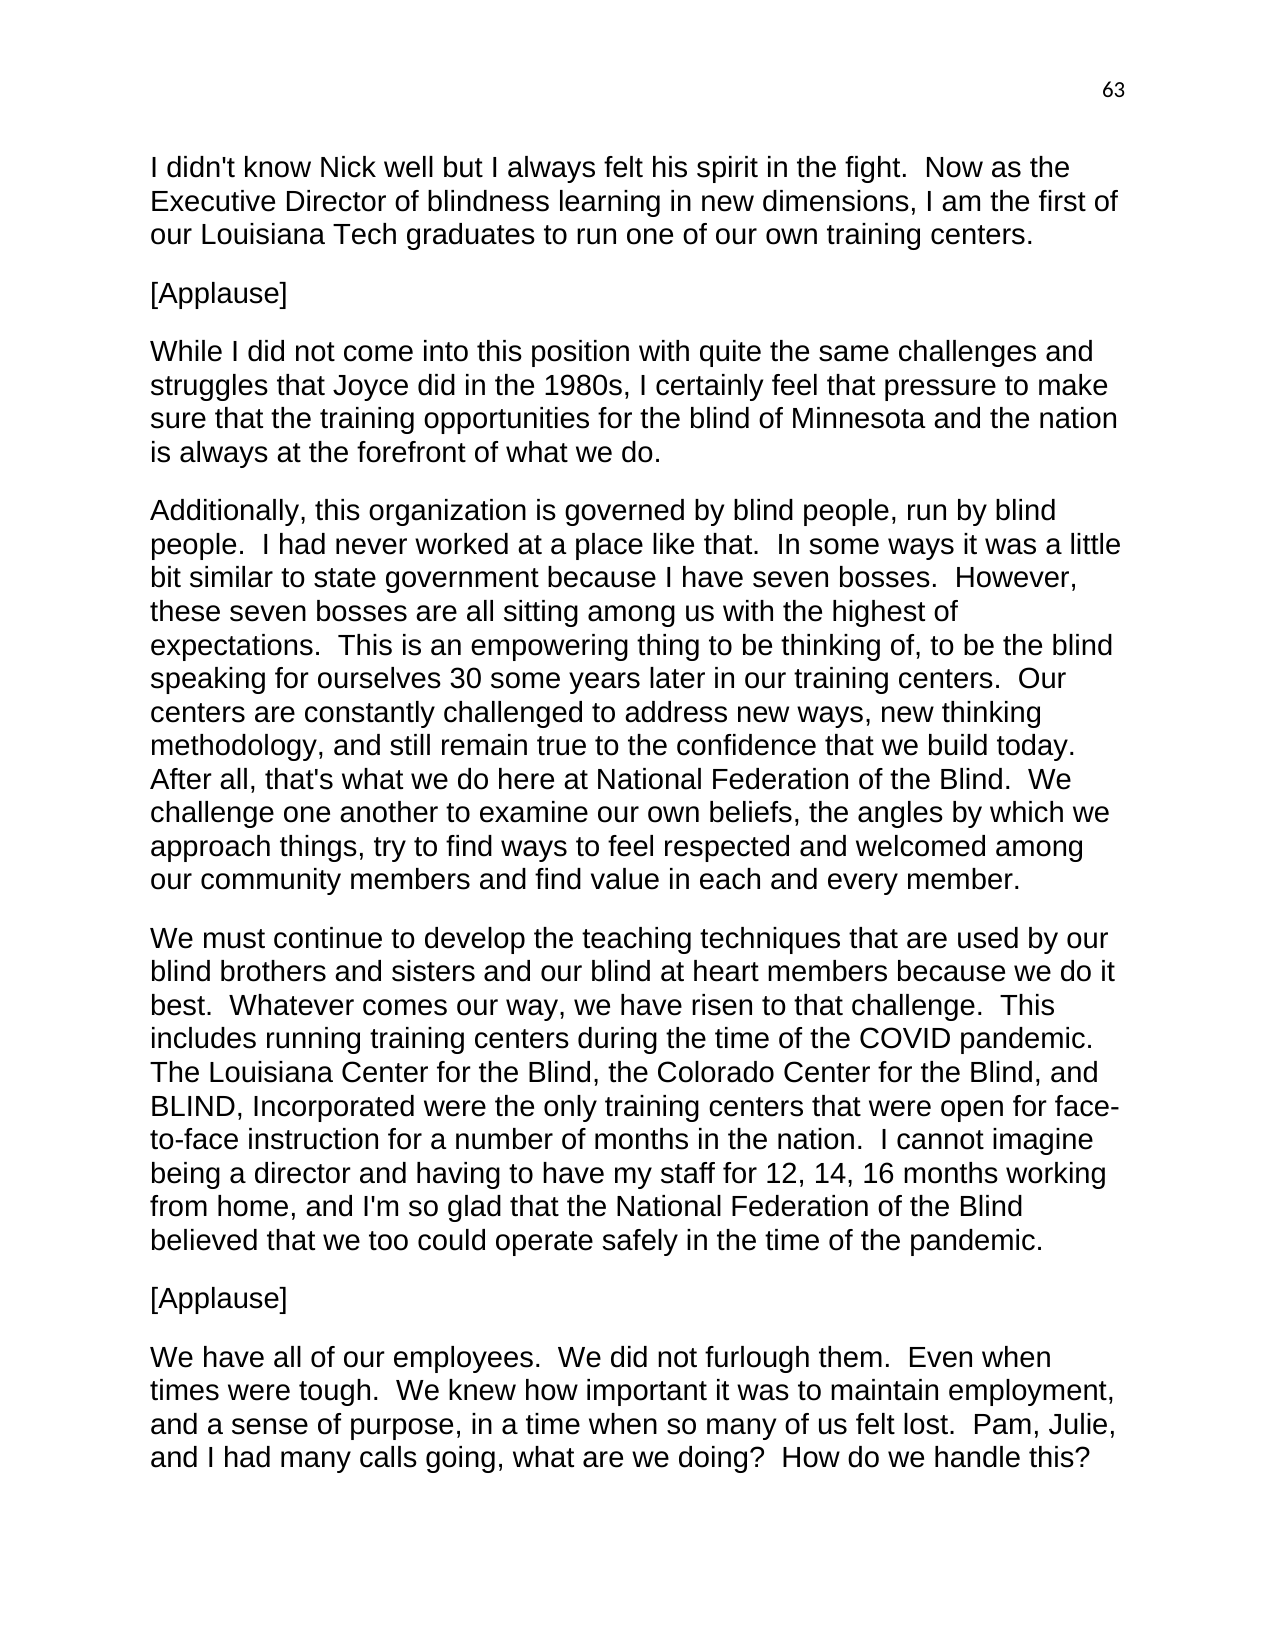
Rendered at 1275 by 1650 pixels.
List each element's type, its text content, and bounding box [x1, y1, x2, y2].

text [Applause] [150, 1281, 1125, 1315]
text We must continue to develop the teaching techniques that are used by our blind brothers and sisters and our blind at heart members because we do it best. Whatever comes our way, we have risen to that challenge. This includes running training centers during the time of the COVID pandemic. The Louisiana Center for the Blind, the Colorado Center for the Blind, and BLIND, Incorporated were the only training centers that were open for face-to-face instruction for a number of months in the nation. I cannot imagine being a director and having to have my staff for 12, 14, 16 months working from home, and I'm so glad that the National Federation of the Blind believed that we too could operate safely in the time of the pandemic. [150, 921, 1125, 1256]
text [150, 1340, 1125, 1474]
text Additionally, this organization is governed by blind people, run by blind people. I had never worked at a place like that. In some ways it was a little bit similar to state government because I have seven bosses. However, these seven bosses are all sitting among us with the highest of expectations. This is an empowering thing to be thinking of, to be the blind speaking for ourselves 30 some years later in our training centers. Our centers are constantly challenged to address new ways, new thinking methodology, and still remain true to the confidence that we build today. After all, that's what we do here at National Federation of the Blind. We challenge one another to examine our own beliefs, the angles by which we approach things, try to find ways to feel respected and welcomed among our community members and find value in each and every member. [150, 493, 1125, 896]
text I didn't know Nick well but I always felt his spirit in the fight. Now as the Executive Director of blindness learning in new dimensions, I am the first of our Louisiana Tech graduates to run one of our own training centers. [150, 150, 1125, 251]
text While I did not come into this position with quite the same challenges and struggles that Joyce did in the 1980s, I certainly feel that pressure to make sure that the training opportunities for the blind of Minnesota and the nation is always at the forefront of what we do. [150, 334, 1125, 468]
text [Applause] [150, 276, 1125, 309]
